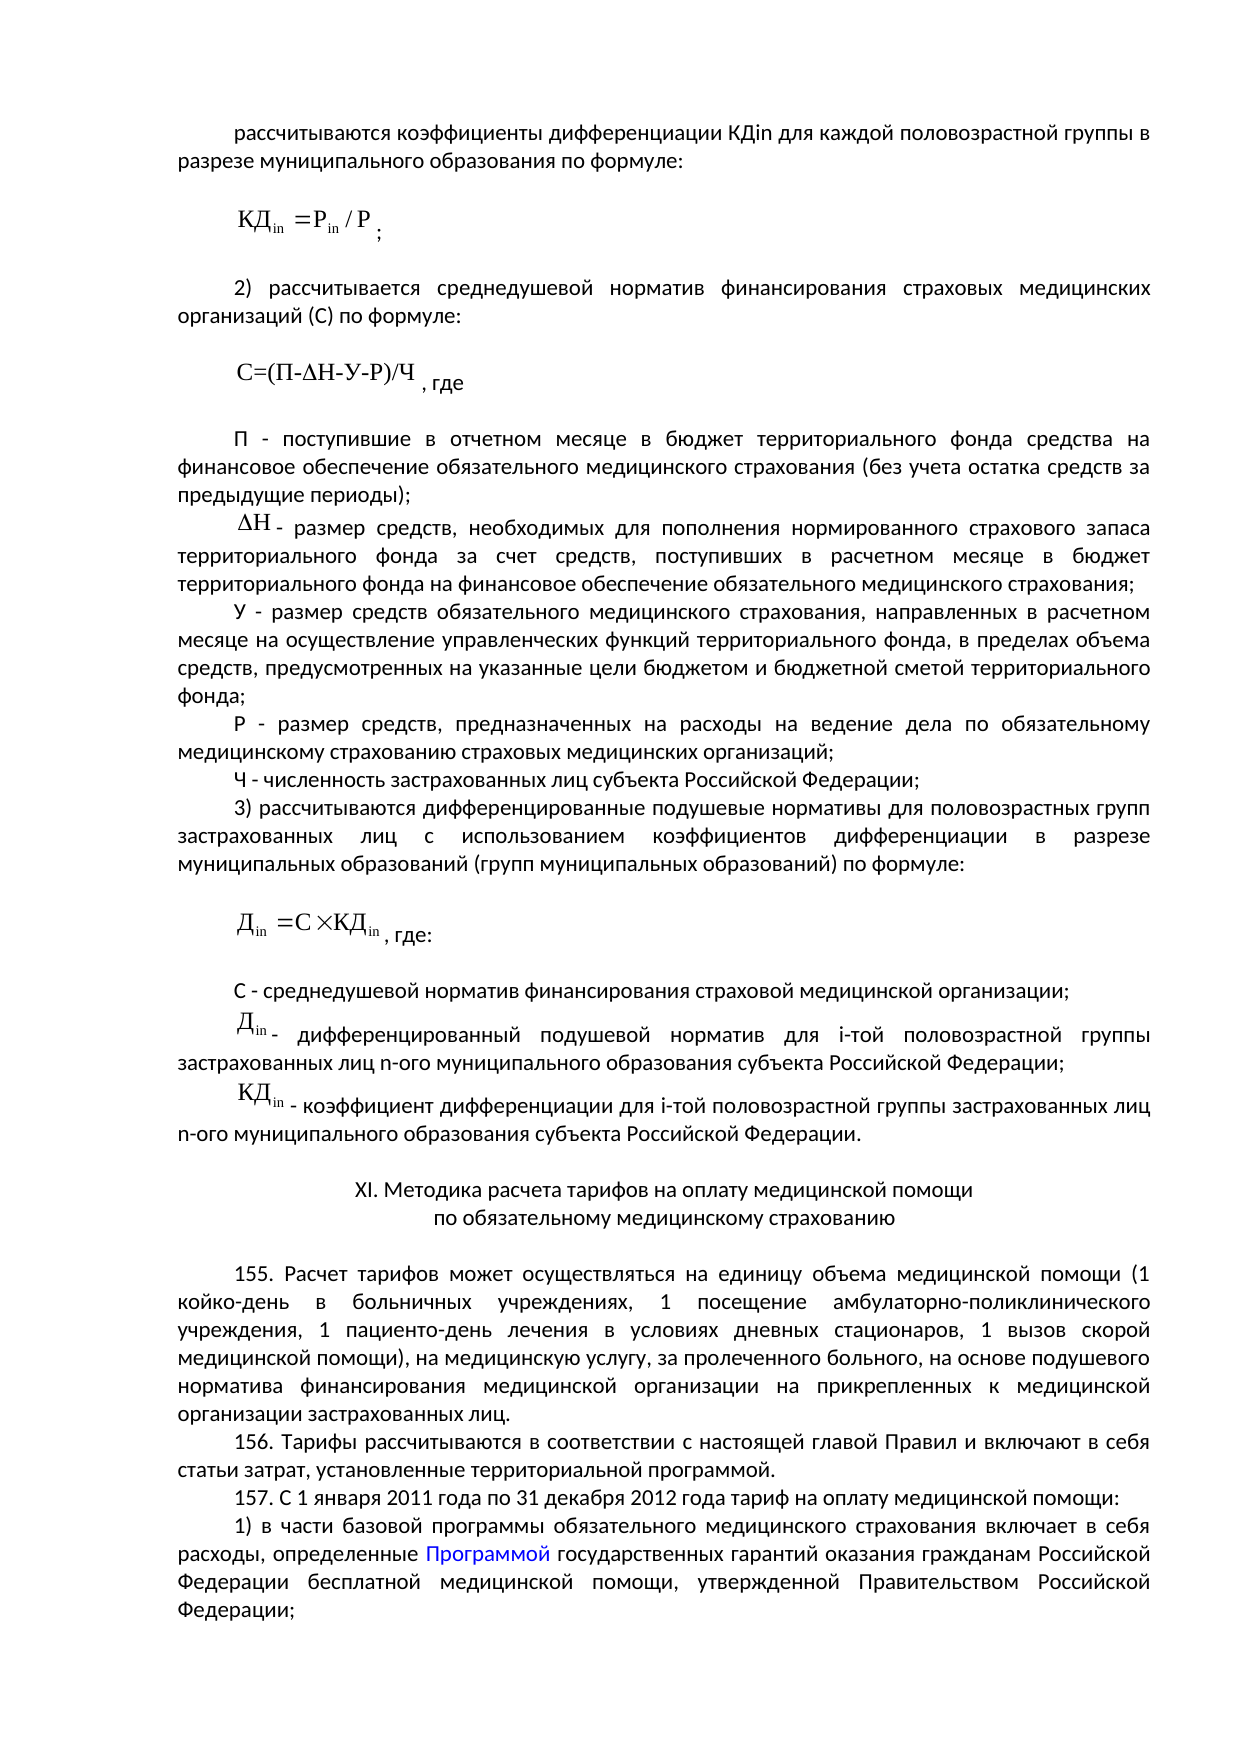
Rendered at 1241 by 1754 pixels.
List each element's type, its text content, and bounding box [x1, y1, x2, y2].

text рассчитываются коэффициенты дифференциации КДin для каждой половозрастной группы в разрезе муниципального образования по формуле: [177, 118, 1152, 174]
text - размер средств, необходимых для пополнения нормированного страхового запаса территориального фонда за счет средств, поступивших в расчетном месяце в бюджет территориального фонда на финансовое обеспечение обязательного медицинского страхования; [177, 508, 1152, 597]
text , где [177, 358, 1152, 396]
text У - размер средств обязательного медицинского страхования, направленных в расчетном месяце на осуществление управленческих функций территориального фонда, в пределах объема средств, предусмотренных на указанные цели бюджетом и бюджетной сметой территориального фонда; [177, 597, 1152, 709]
text Ч - численность застрахованных лиц субъекта Российской Федерации; [177, 765, 1152, 793]
text по обязательному медицинскому страхованию [177, 1203, 1152, 1231]
text - коэффициент дифференциации для i-той половозрастной группы застрахованных лиц n-ого муниципального образования субъекта Российской Федерации. [177, 1076, 1152, 1147]
text Р - размер средств, предназначенных на расходы на ведение дела по обязательному медицинскому страхованию страховых медицинских организаций; [177, 709, 1152, 765]
text П - поступившие в отчетном месяце в бюджет территориального фонда средства на финансовое обеспечение обязательного медицинского страхования (без учета остатка средств за предыдущие периоды); [177, 424, 1152, 508]
text 156. Тарифы рассчитываются в соответствии с настоящей главой Правил и включают в себя статьи затрат, установленные территориальной программой. [177, 1427, 1152, 1483]
text 3) рассчитываются дифференцированные подушевые нормативы для половозрастных групп застрахованных лиц с использованием коэффициентов дифференциации в разрезе муниципальных образований (групп муниципальных образований) по формуле: [177, 793, 1152, 877]
text - дифференцированный подушевой норматив для i-той половозрастной группы застрахованных лиц n-ого муниципального образования субъекта Российской Федерации; [177, 1004, 1152, 1076]
text С - среднедушевой норматив финансирования страховой медицинской организации; [177, 976, 1152, 1004]
text 157. С 1 января 2011 года по 31 декабря 2012 года тариф на оплату медицинской помощи: [177, 1483, 1152, 1511]
text ; [177, 202, 1152, 246]
text XI. Методика расчета тарифов на оплату медицинской помощи [177, 1175, 1152, 1203]
text , где: [177, 905, 1152, 948]
text 155. Расчет тарифов может осуществляться на единицу объема медицинской помощи (1 койко-день в больничных учреждениях, 1 посещение амбулаторно-поликлинического учреждения, 1 пациенто-день лечения в условиях дневных стационаров, 1 вызов скорой медицинской помощи), на медицинскую услугу, за пролеченного больного, на основе подушевого норматива финансирования медицинской организации на прикрепленных к медицинской организации застрахованных лиц. [177, 1259, 1152, 1427]
text 1) в части базовой программы обязательного медицинского страхования включает в себя расходы, определенные Программой государственных гарантий оказания гражданам Российской Федерации бесплатной медицинской помощи, утвержденной Правительством Российской Федерации; [177, 1511, 1152, 1623]
text 2) рассчитывается среднедушевой норматив финансирования страховых медицинских организаций (С) по формуле: [177, 273, 1152, 329]
